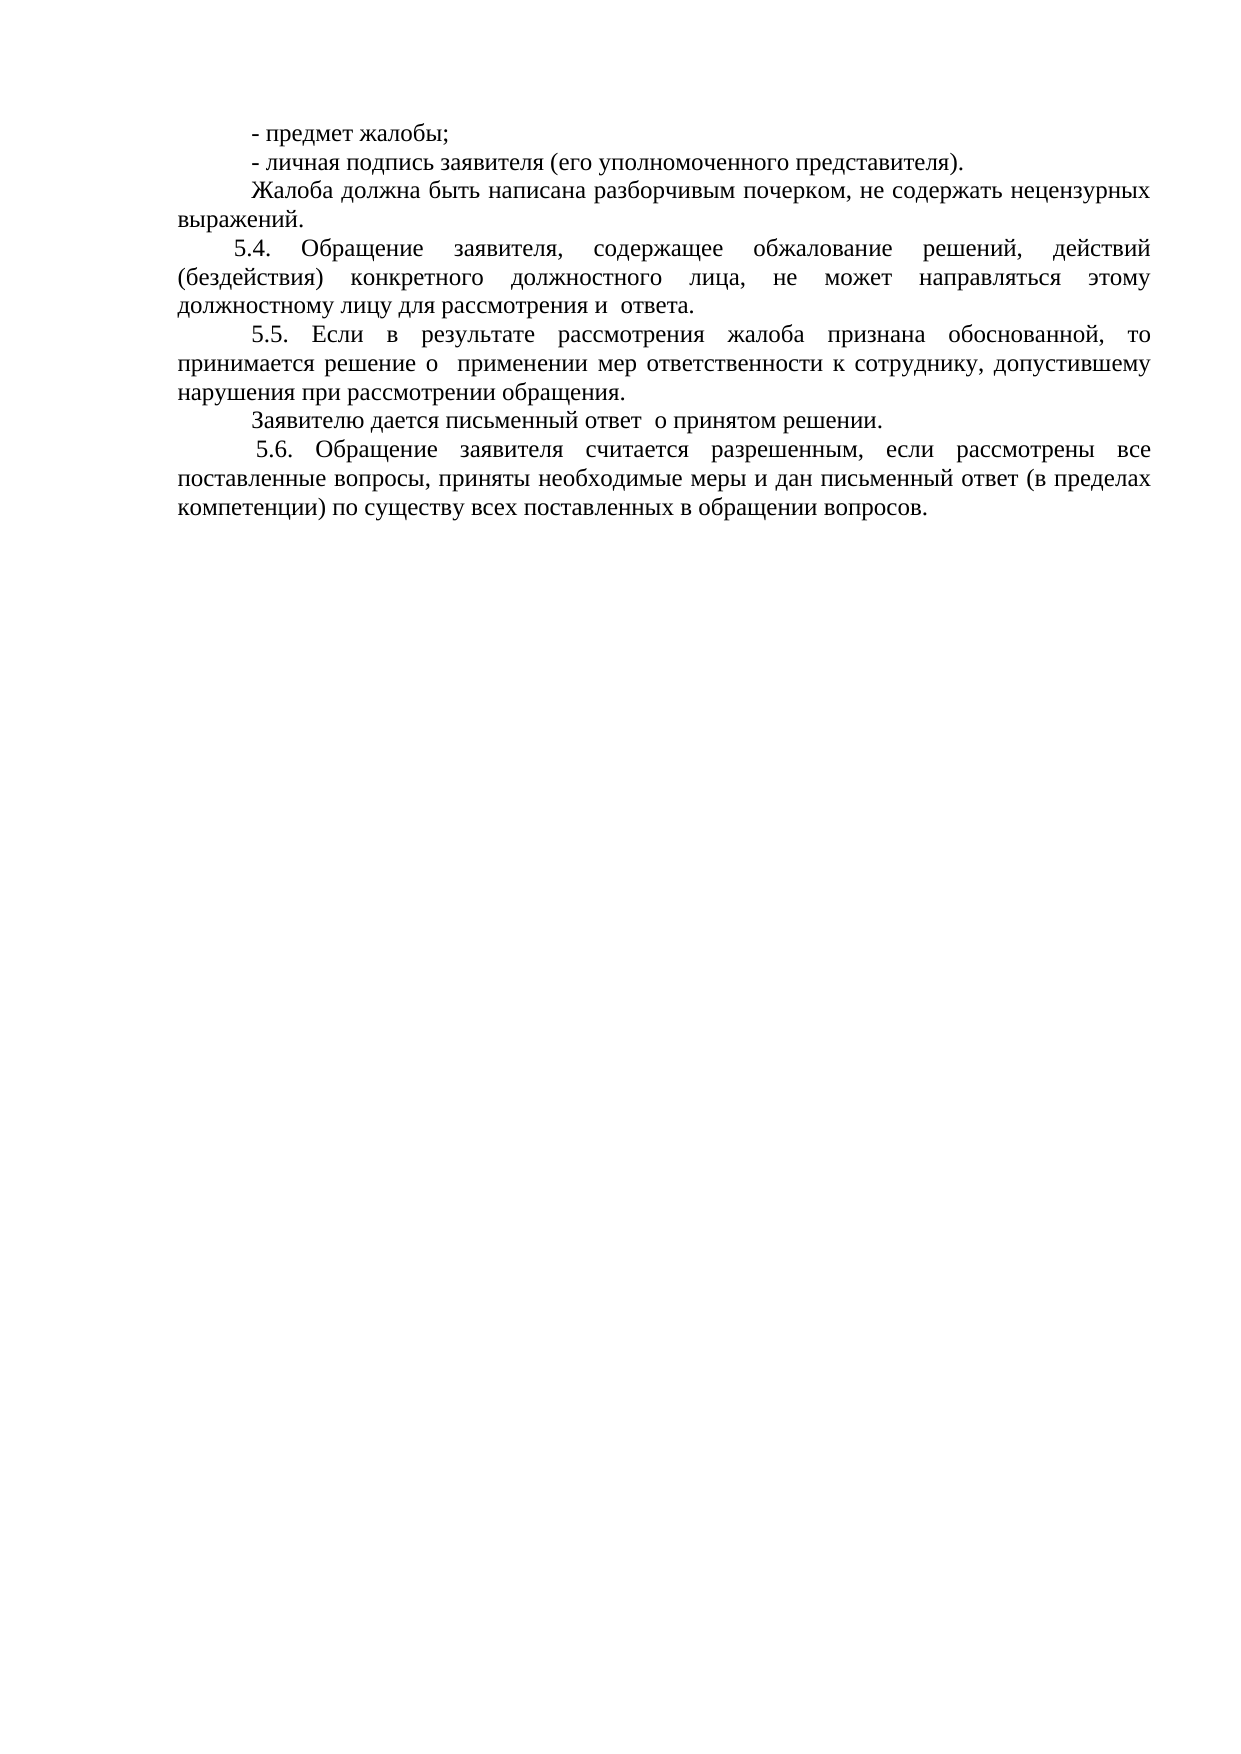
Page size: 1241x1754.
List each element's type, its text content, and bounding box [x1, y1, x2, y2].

text 5.4. Обращение заявителя, содержащее обжалование решений, действий (бездействия) конкретного должностного лица, не может направляться этому должностному лицу для рассмотрения и ответа. [177, 233, 1152, 319]
text 5.6. Обращение заявителя считается разрешенным, если рассмотрены все поставленные вопросы, приняты необходимые меры и дан письменный ответ (в пределах компетенции) по существу всех поставленных в обращении вопросов. [177, 434, 1152, 521]
text Заявителю дается письменный ответ о принятом решении. [177, 406, 1152, 434]
text Жалоба должна быть написана разборчивым почерком, не содержать нецензурных выражений. [177, 176, 1152, 233]
text - предмет жалобы; [177, 118, 1152, 147]
text 5.5. Если в результате рассмотрения жалоба признана обоснованной, то принимается решение о применении мер ответственности к сотруднику, допустившему нарушения при рассмотрении обращения. [177, 319, 1152, 406]
text - личная подпись заявителя (его уполномоченного представителя). [177, 147, 1152, 176]
